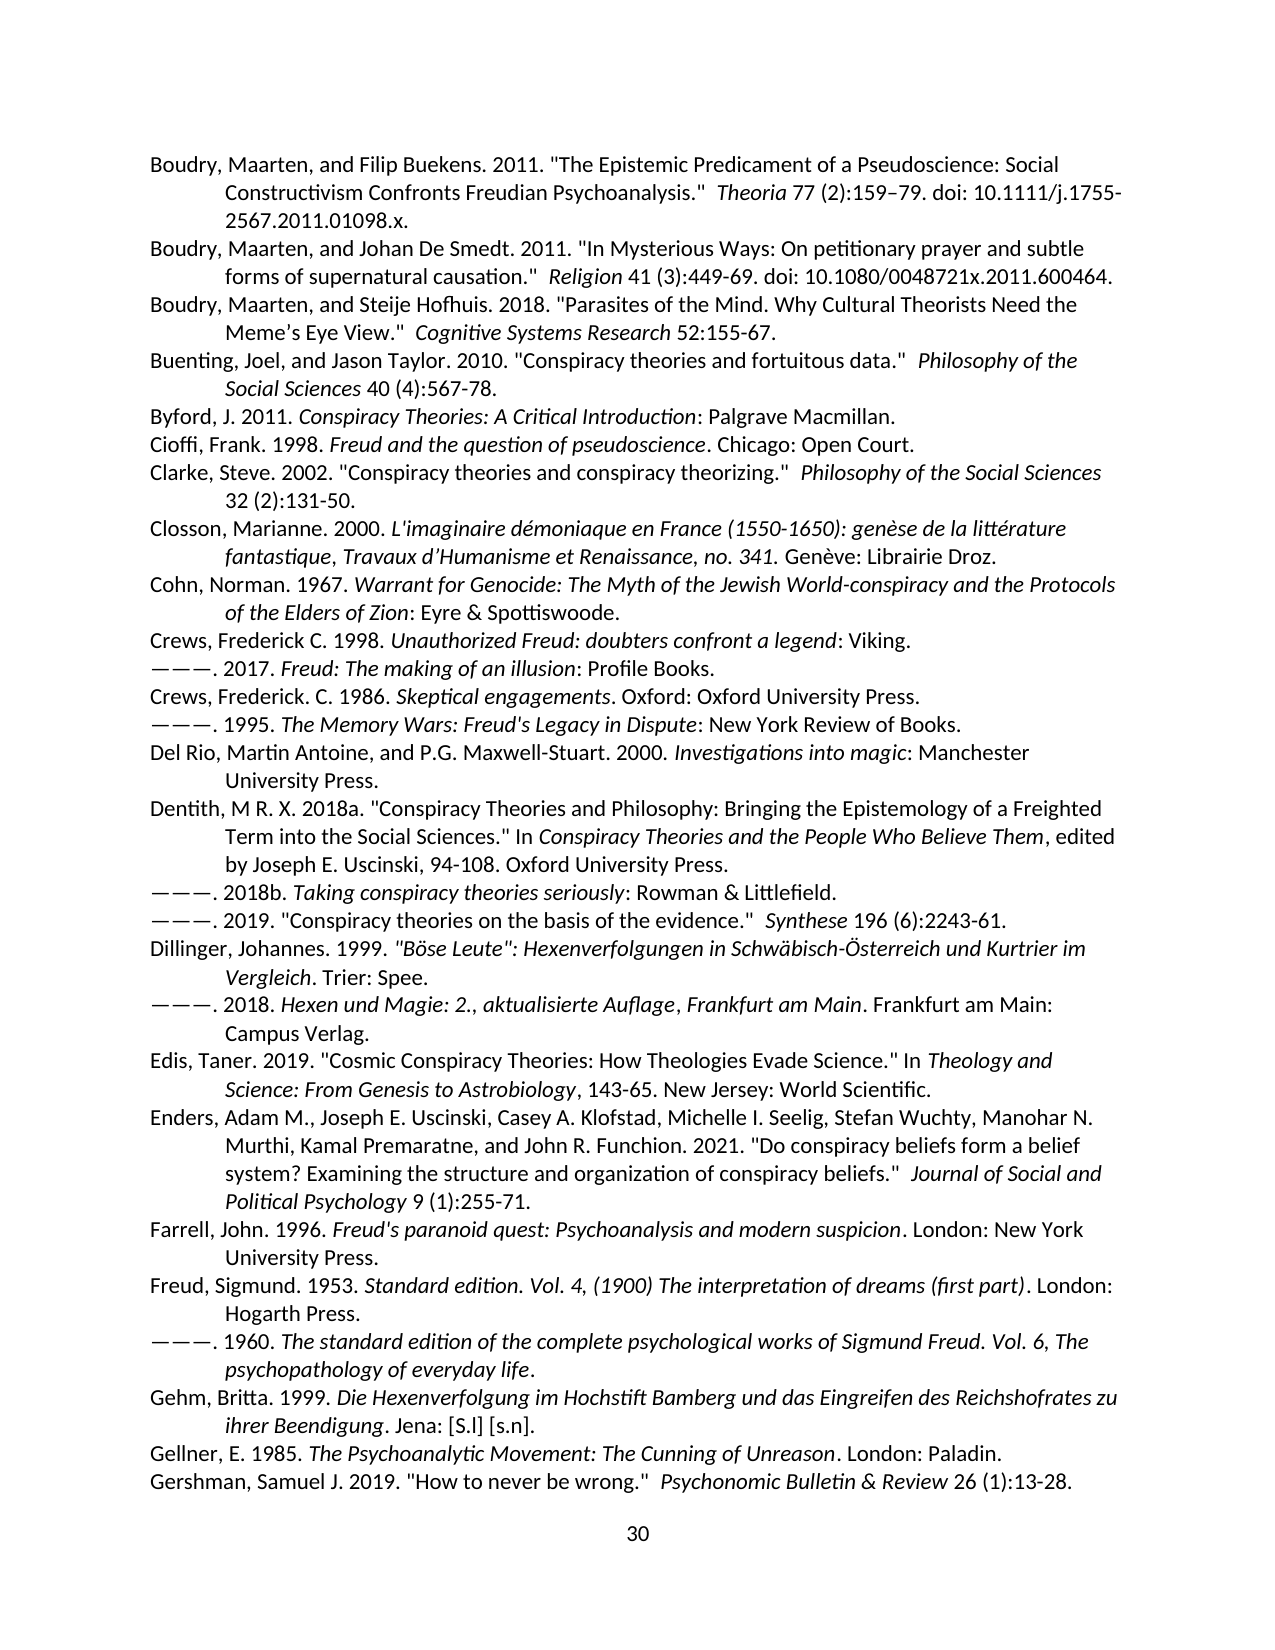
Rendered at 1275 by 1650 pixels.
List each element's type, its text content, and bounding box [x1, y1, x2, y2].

text Crews, Frederick. C. 1986. Skeptical engagements. Oxford: Oxford University Press. [150, 682, 1125, 710]
text Dillinger, Johannes. 1999. "Böse Leute": Hexenverfolgungen in Schwäbisch-Österreich und Kurtrier im Vergleich. Trier: Spee. [150, 934, 1125, 991]
text Gershman, Samuel J. 2019. "How to never be wrong." Psychonomic Bulletin & Review 26 (1):13-28. [150, 1467, 1125, 1495]
text Clarke, Steve. 2002. "Conspiracy theories and conspiracy theorizing." Philosophy of the Social Sciences 32 (2):131-50. [150, 458, 1125, 514]
text Boudry, Maarten, and Steije Hofhuis. 2018. "Parasites of the Mind. Why Cultural Theorists Need the Meme’s Eye View." Cognitive Systems Research 52:155-67. [150, 290, 1125, 346]
text ———. 2018b. Taking conspiracy theories seriously: Rowman & Littlefield. [150, 878, 1125, 907]
text Gellner, E. 1985. The Psychoanalytic Movement: The Cunning of Unreason. London: Paladin. [150, 1439, 1125, 1467]
text Edis, Taner. 2019. "Cosmic Conspiracy Theories: How Theologies Evade Science." In Theology and Science: From Genesis to Astrobiology, 143-65. New Jersey: World Scientific. [150, 1047, 1125, 1103]
text Freud, Sigmund. 1953. Standard edition. Vol. 4, (1900) The interpretation of dreams (first part). London: Hogarth Press. [150, 1271, 1125, 1327]
text Cohn, Norman. 1967. Warrant for Genocide: The Myth of the Jewish World-conspiracy and the Protocols of the Elders of Zion: Eyre & Spottiswoode. [150, 570, 1125, 626]
text Del Rio, Martin Antoine, and P.G. Maxwell-Stuart. 2000. Investigations into magic: Manchester University Press. [150, 738, 1125, 794]
text ———. 2019. "Conspiracy theories on the basis of the evidence." Synthese 196 (6):2243-61. [150, 907, 1125, 934]
text Byford, J. 2011. Conspiracy Theories: A Critical Introduction: Palgrave Macmillan. [150, 402, 1125, 430]
text ———. 2017. Freud: The making of an illusion: Profile Books. [150, 654, 1125, 682]
text Farrell, John. 1996. Freud's paranoid quest: Psychoanalysis and modern suspicion. London: New York University Press. [150, 1215, 1125, 1271]
text Boudry, Maarten, and Filip Buekens. 2011. "The Epistemic Predicament of a Pseudoscience: Social Constructivism Confronts Freudian Psychoanalysis." Theoria 77 (2):159–79. doi: 10.1111/j.1755-2567.2011.01098.x. [150, 150, 1125, 234]
text Closson, Marianne. 2000. L'imaginaire démoniaque en France (1550-1650): genèse de la littérature fantastique, Travaux d’Humanisme et Renaissance, no. 341. Genève: Librairie Droz. [150, 514, 1125, 570]
text Buenting, Joel, and Jason Taylor. 2010. "Conspiracy theories and fortuitous data." Philosophy of the Social Sciences 40 (4):567-78. [150, 346, 1125, 402]
text Crews, Frederick C. 1998. Unauthorized Freud: doubters confront a legend: Viking. [150, 626, 1125, 654]
text ———. 2018. Hexen und Magie: 2., aktualisierte Auflage, Frankfurt am Main. Frankfurt am Main: Campus Verlag. [150, 991, 1125, 1047]
text ———. 1960. The standard edition of the complete psychological works of Sigmund Freud. Vol. 6, The psychopathology of everyday life. [150, 1327, 1125, 1383]
text Boudry, Maarten, and Johan De Smedt. 2011. "In Mysterious Ways: On petitionary prayer and subtle forms of supernatural causation." Religion 41 (3):449-69. doi: 10.1080/0048721x.2011.600464. [150, 234, 1125, 290]
text Dentith, M R. X. 2018a. "Conspiracy Theories and Philosophy: Bringing the Epistemology of a Freighted Term into the Social Sciences." In Conspiracy Theories and the People Who Believe Them, edited by Joseph E. Uscinski, 94-108. Oxford University Press. [150, 794, 1125, 878]
text ———. 1995. The Memory Wars: Freud's Legacy in Dispute: New York Review of Books. [150, 710, 1125, 738]
text Enders, Adam M., Joseph E. Uscinski, Casey A. Klofstad, Michelle I. Seelig, Stefan Wuchty, Manohar N. Murthi, Kamal Premaratne, and John R. Funchion. 2021. "Do conspiracy beliefs form a belief system? Examining the structure and organization of conspiracy beliefs." Journal of Social and Political Psychology 9 (1):255-71. [150, 1103, 1125, 1215]
text Gehm, Britta. 1999. Die Hexenverfolgung im Hochstift Bamberg und das Eingreifen des Reichshofrates zu ihrer Beendigung. Jena: [S.l] [s.n]. [150, 1383, 1125, 1439]
text Cioffi, Frank. 1998. Freud and the question of pseudoscience. Chicago: Open Court. [150, 430, 1125, 458]
